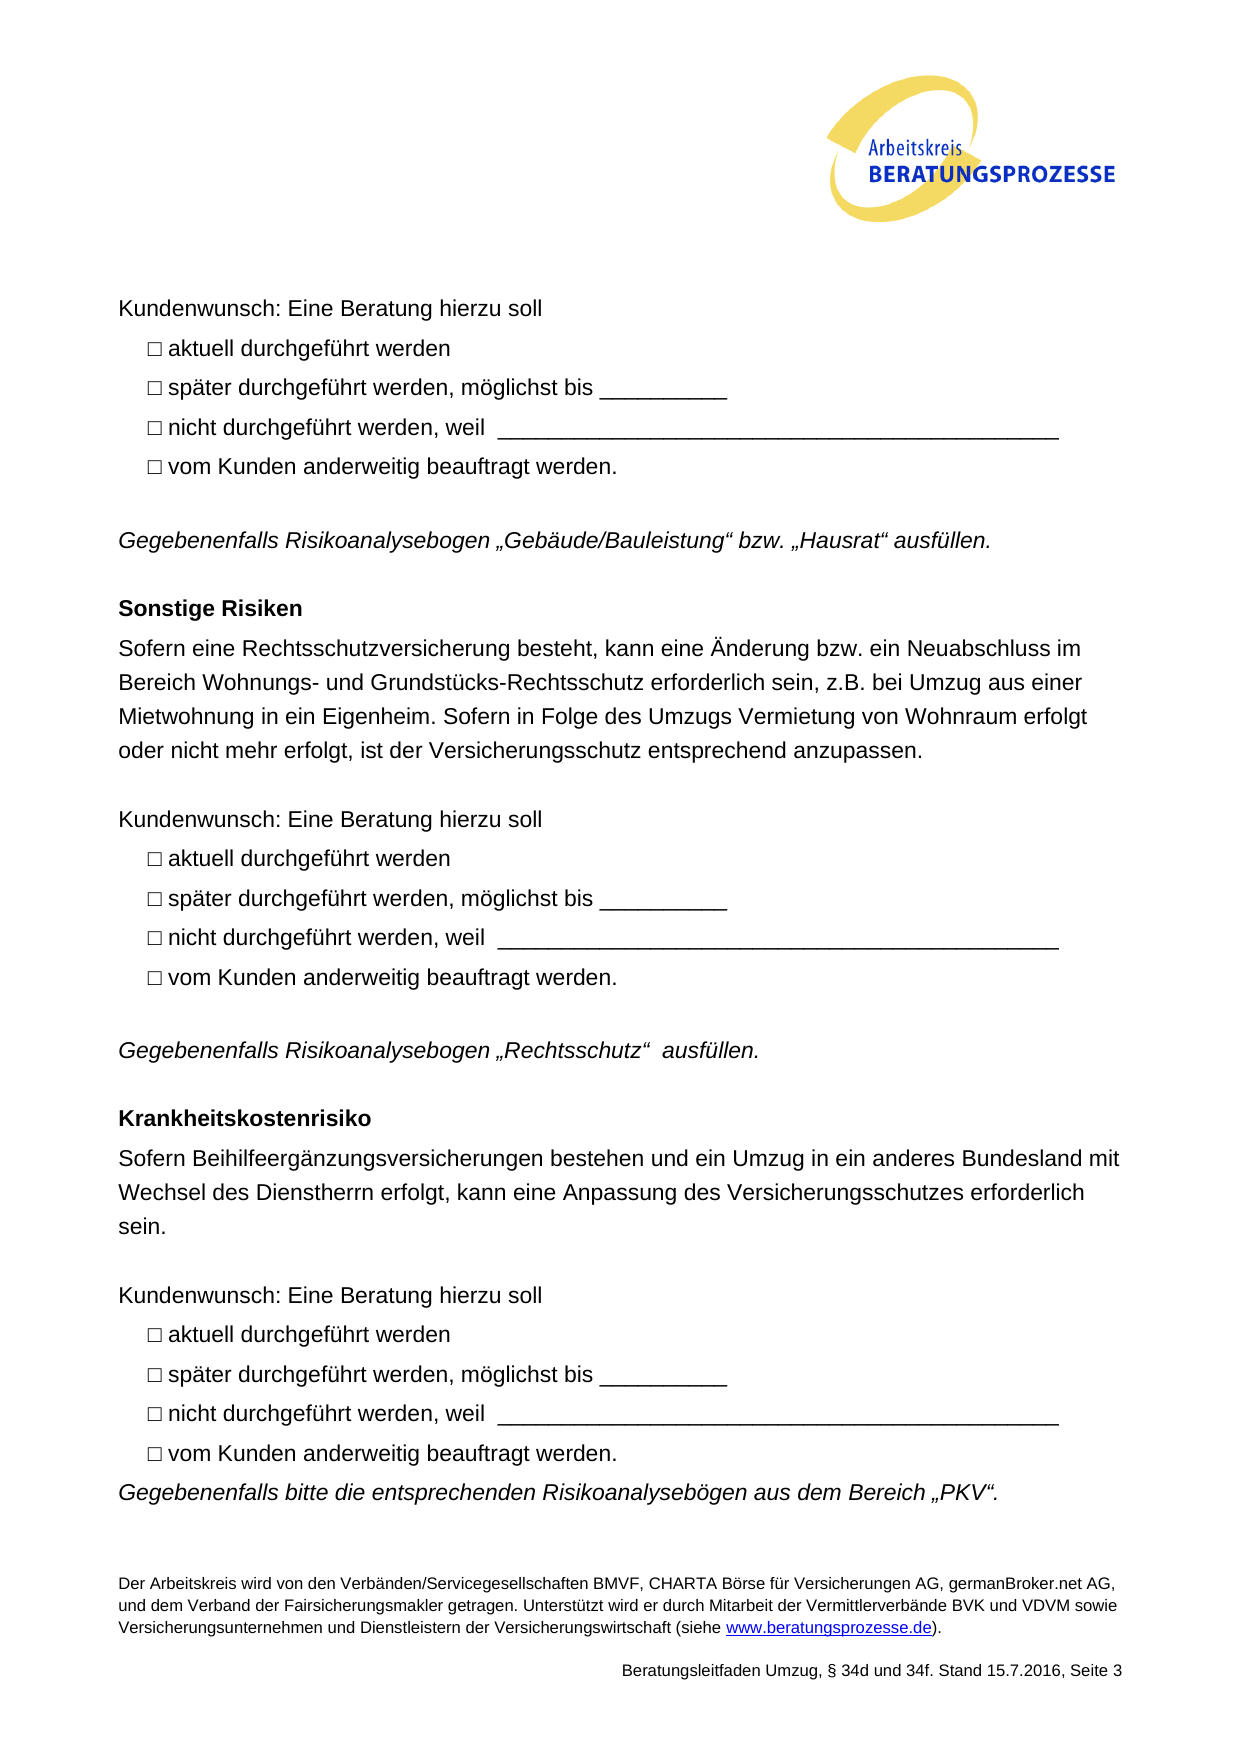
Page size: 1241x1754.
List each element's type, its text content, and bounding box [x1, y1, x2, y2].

text Gegebenenfalls bitte die entsprechenden Risikoanalysebögen aus dem Bereich „PKV“. [118, 1479, 1122, 1505]
text Sonstige Risiken [118, 595, 1122, 622]
text □ vom Kunden anderweitig beauftragt werden. [118, 453, 1063, 479]
text Gegebenenfalls Risikoanalysebogen „Gebäude/Bauleistung“ bzw. „Hausrat“ ausfüllen. [118, 527, 1122, 553]
text □ aktuell durchgeführt werden [118, 845, 1063, 871]
text Krankheitskostenrisiko [118, 1105, 1122, 1132]
text Kundenwunsch: Eine Beratung hierzu soll [118, 295, 1122, 322]
text □ aktuell durchgeführt werden [118, 335, 1063, 361]
text □ später durchgeführt werden, möglichst bis __________ [118, 374, 1063, 401]
text □ später durchgeführt werden, möglichst bis __________ [118, 1361, 1063, 1387]
text □ vom Kunden anderweitig beauftragt werden. [118, 1439, 1063, 1466]
text Sofern Beihilfeergänzungsversicherungen bestehen und ein Umzug in ein anderes Bundesland mit Wechsel des Dienstherrn erfolgt, kann eine Anpassung des Versicherungsschutzes erforderlich sein. [118, 1145, 1122, 1239]
text □ nicht durchgeführt werden, weil ____________________________________________ [118, 1400, 1063, 1426]
text □ vom Kunden anderweitig beauftragt werden. [118, 963, 1063, 990]
picture [826, 73, 1123, 224]
text □ nicht durchgeführt werden, weil ____________________________________________ [118, 924, 1063, 950]
text Kundenwunsch: Eine Beratung hierzu soll [118, 806, 1122, 832]
text Kundenwunsch: Eine Beratung hierzu soll [118, 1282, 1122, 1308]
text □ später durchgeführt werden, möglichst bis __________ [118, 884, 1063, 911]
text Sofern eine Rechtsschutzversicherung besteht, kann eine Änderung bzw. ein Neuabschluss im Bereich Wohnungs- und Grundstücks-Rechtsschutz erforderlich sein, z.B. bei Umzug aus einer Mietwohnung in ein Eigenheim. Sofern in Folge des Umzugs Vermietung von Wohnraum erfolgt oder nicht mehr erfolgt, ist der Versicherungsschutz entsprechend anzupassen. [118, 635, 1122, 763]
text □ aktuell durchgeführt werden [118, 1321, 1063, 1347]
text □ nicht durchgeführt werden, weil ____________________________________________ [118, 414, 1063, 440]
text Gegebenenfalls Risikoanalysebogen „Rechtsschutz“ ausfüllen. [118, 1037, 1122, 1063]
